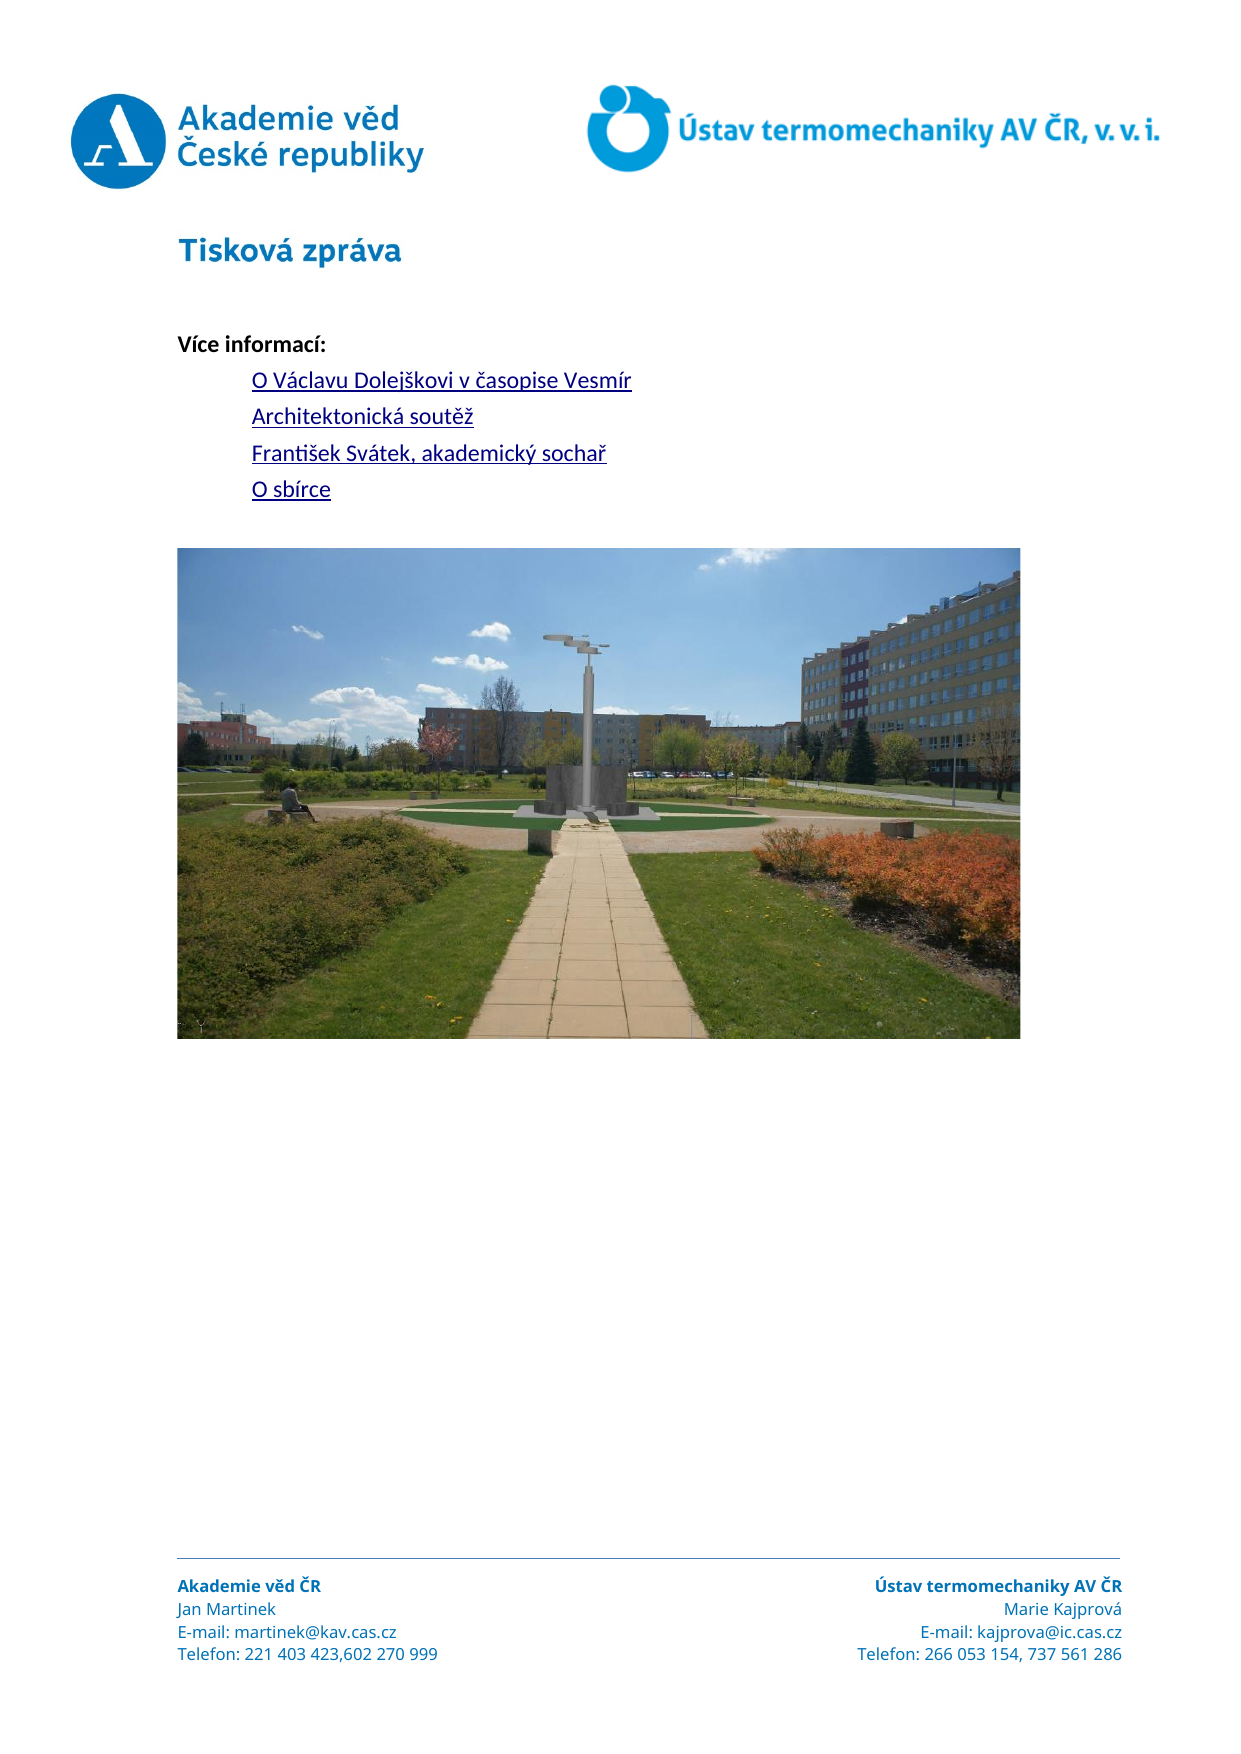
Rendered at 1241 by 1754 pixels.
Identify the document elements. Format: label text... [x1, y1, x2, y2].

text Více informací: [177, 329, 1122, 358]
picture [177, 548, 1020, 1039]
list Architektonická soutěž [252, 401, 1122, 431]
picture [0, 0, 1241, 329]
list O Václavu Dolejškovi v časopise Vesmír [252, 365, 1122, 394]
list O sbírce [252, 474, 1122, 503]
list František Svátek, akademický sochař [252, 438, 1122, 467]
